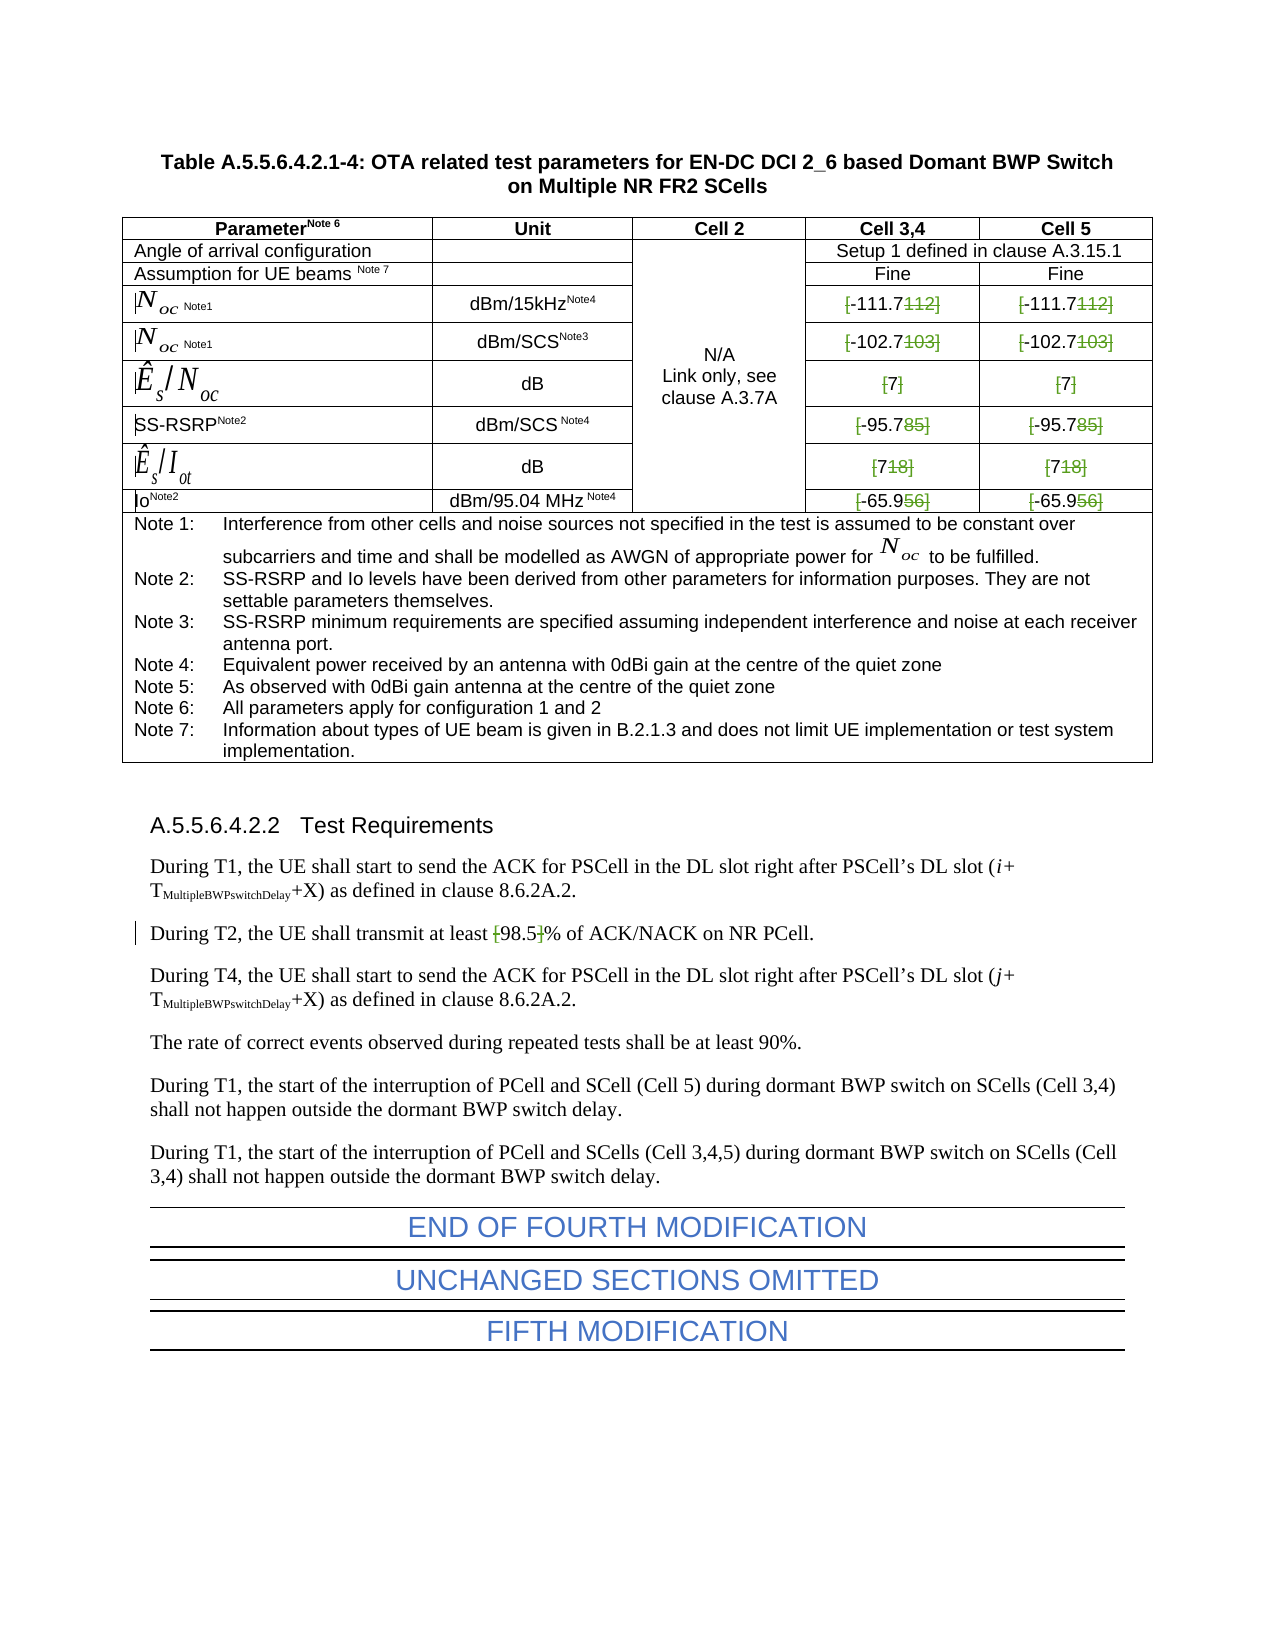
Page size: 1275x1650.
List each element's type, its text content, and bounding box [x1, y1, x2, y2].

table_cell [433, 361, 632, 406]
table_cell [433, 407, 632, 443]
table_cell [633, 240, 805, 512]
text The rate of correct events observed during repeated tests shall be at least 90%. [150, 1030, 1125, 1054]
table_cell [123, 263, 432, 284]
subtitle A.5.5.6.4.2.2 Test Requirements [150, 812, 1125, 838]
text During T4, the UE shall start to send the ACK for PSCell in the DL slot right after PSCell’s DL slot (j+ TMultipleBWPswitchDelay+X) as defined in clause 8.6.2A.2. [150, 963, 1125, 1011]
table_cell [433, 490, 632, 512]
text Table A.5.5.6.4.2.1-4: OTA related test parameters for EN-DC DCI 2_6 based Domant BWP Switch on Multiple NR FR2 SCells [150, 150, 1125, 198]
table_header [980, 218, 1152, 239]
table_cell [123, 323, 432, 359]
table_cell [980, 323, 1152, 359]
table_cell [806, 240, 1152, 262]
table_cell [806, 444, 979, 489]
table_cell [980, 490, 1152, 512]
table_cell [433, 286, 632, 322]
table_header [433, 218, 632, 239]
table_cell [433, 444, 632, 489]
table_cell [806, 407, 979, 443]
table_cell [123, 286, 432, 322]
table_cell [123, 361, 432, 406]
text During T1, the UE shall start to send the ACK for PSCell in the DL slot right after PSCell’s DL slot (i+ TMultipleBWPswitchDelay+X) as defined in clause 8.6.2A.2. [150, 854, 1125, 902]
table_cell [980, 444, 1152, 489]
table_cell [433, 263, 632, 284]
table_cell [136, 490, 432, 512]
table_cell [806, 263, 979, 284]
text FIFth Modification [150, 1312, 1125, 1349]
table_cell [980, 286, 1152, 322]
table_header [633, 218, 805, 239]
text Unchanged Sections Omitted [150, 1261, 1125, 1299]
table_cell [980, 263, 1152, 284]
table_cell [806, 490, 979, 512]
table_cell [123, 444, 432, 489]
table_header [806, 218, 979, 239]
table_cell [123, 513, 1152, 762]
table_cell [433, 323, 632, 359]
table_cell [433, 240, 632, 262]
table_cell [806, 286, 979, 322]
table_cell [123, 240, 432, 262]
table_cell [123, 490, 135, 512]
text During T1, the start of the interruption of PCell and SCells (Cell 3,4,5) during dormant BWP switch on SCells (Cell 3,4) shall not happen outside the dormant BWP switch delay. [150, 1140, 1125, 1188]
text During T1, the start of the interruption of PCell and SCell (Cell 5) during dormant BWP switch on SCells (Cell 3,4) shall not happen outside the dormant BWP switch delay. [150, 1073, 1125, 1121]
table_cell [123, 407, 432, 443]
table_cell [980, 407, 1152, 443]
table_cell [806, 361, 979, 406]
text During T2, the UE shall transmit at least 98.5% of ACK/NACK on NR PCell. [150, 921, 1125, 944]
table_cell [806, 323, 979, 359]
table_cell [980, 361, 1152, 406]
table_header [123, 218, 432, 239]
text End of FOURTH Modification [150, 1208, 1125, 1246]
